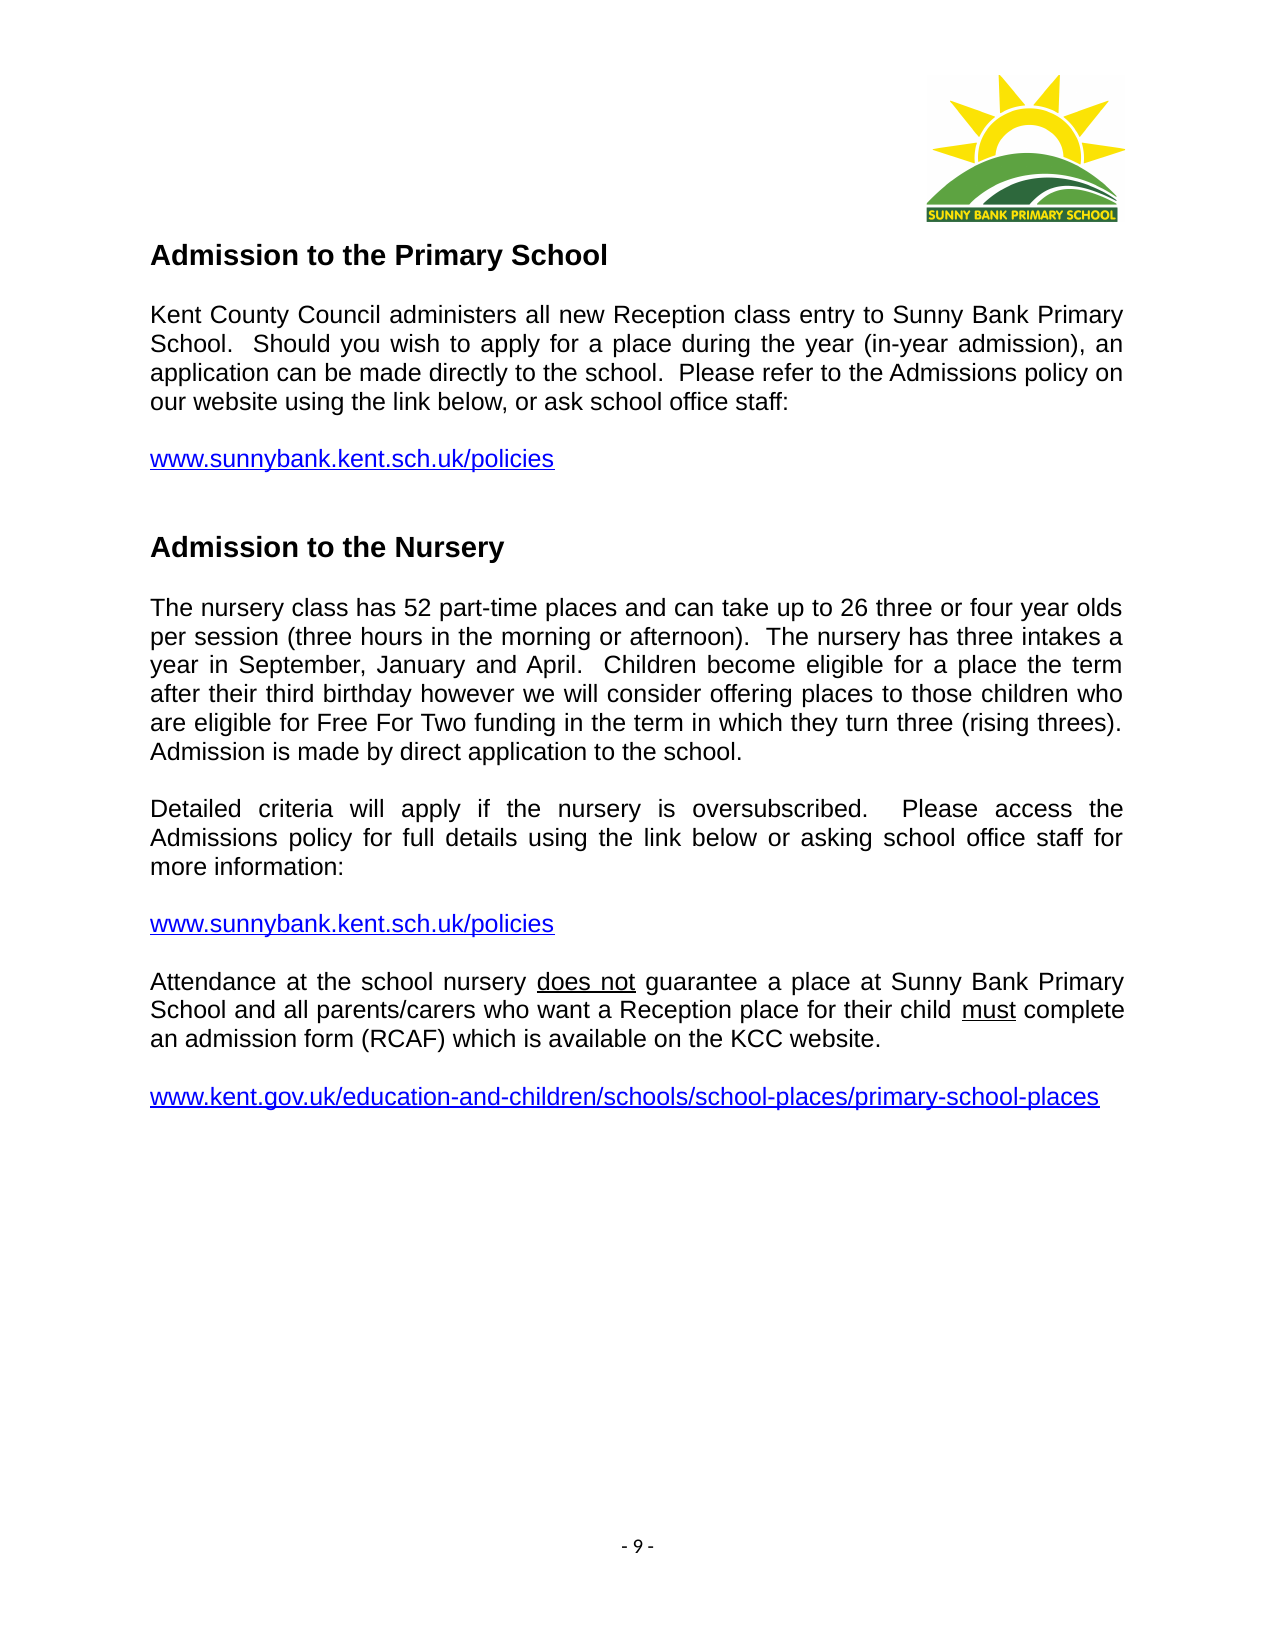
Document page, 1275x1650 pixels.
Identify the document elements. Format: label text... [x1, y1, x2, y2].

text www.kent.gov.uk/education-and-children/schools/school-places/primary-school-places [150, 1081, 1125, 1110]
picture [926, 75, 1125, 222]
text Kent County Council administers all new Reception class entry to Sunny Bank Primary School. Should you wish to apply for a place during the year (in-year admission), an application can be made directly to the school. Please refer to the Admissions policy on our website using the link below, or ask school office staff: [150, 300, 1125, 415]
text Detailed criteria will apply if the nursery is oversubscribed. Please access the Admissions policy for full details using the link below or asking school office staff for more information: [150, 794, 1125, 880]
text The nursery class has 52 part-time places and can take up to 26 three or four year olds per session (three hours in the morning or afternoon). The nursery has three intakes a year in September, January and April. Children become eligible for a place the term after their third birthday however we will consider offering places to those children who are eligible for Free For Two funding in the term in which they turn three (rising threes). Admission is made by direct application to the school. [150, 593, 1125, 765]
subtitle Admission to the Nursery [150, 530, 1125, 564]
text Attendance at the school nursery does not guarantee a place at Sunny Bank Primary School and all parents/carers who want a Reception place for their child must complete an admission form (RCAF) which is available on the KCC website. [150, 966, 1125, 1053]
subtitle Admission to the Primary School [150, 238, 1125, 272]
text www.sunnybank.kent.sch.uk/policies [150, 909, 1125, 938]
text www.sunnybank.kent.sch.uk/policies [150, 444, 1125, 473]
